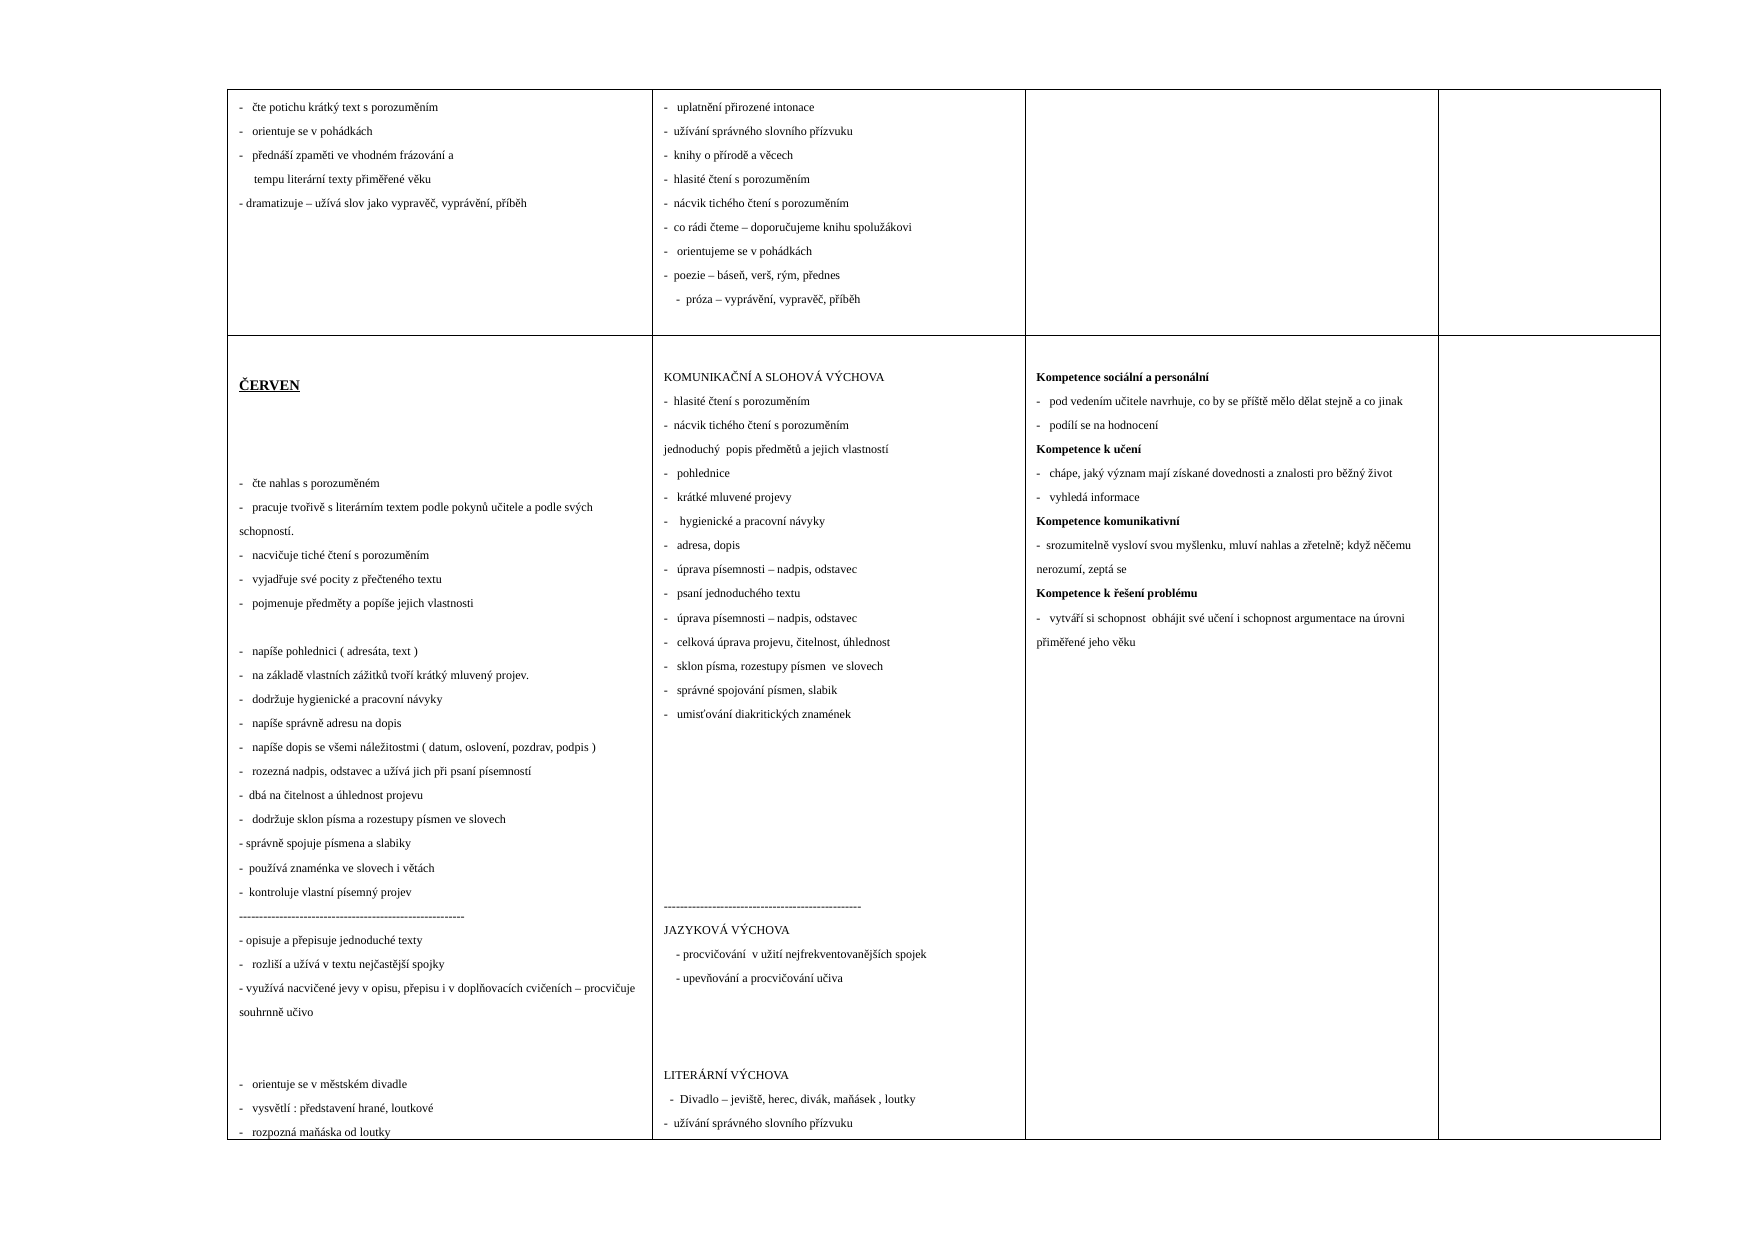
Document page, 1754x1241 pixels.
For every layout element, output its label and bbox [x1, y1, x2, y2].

table_cell [228, 90, 652, 335]
table_cell [1026, 90, 1438, 335]
table_cell [653, 90, 1025, 335]
table_cell [228, 336, 652, 1139]
table_cell [1026, 336, 1438, 1139]
table_cell [1439, 336, 1660, 1139]
table_cell [653, 336, 1025, 1139]
table_cell [1439, 90, 1660, 335]
